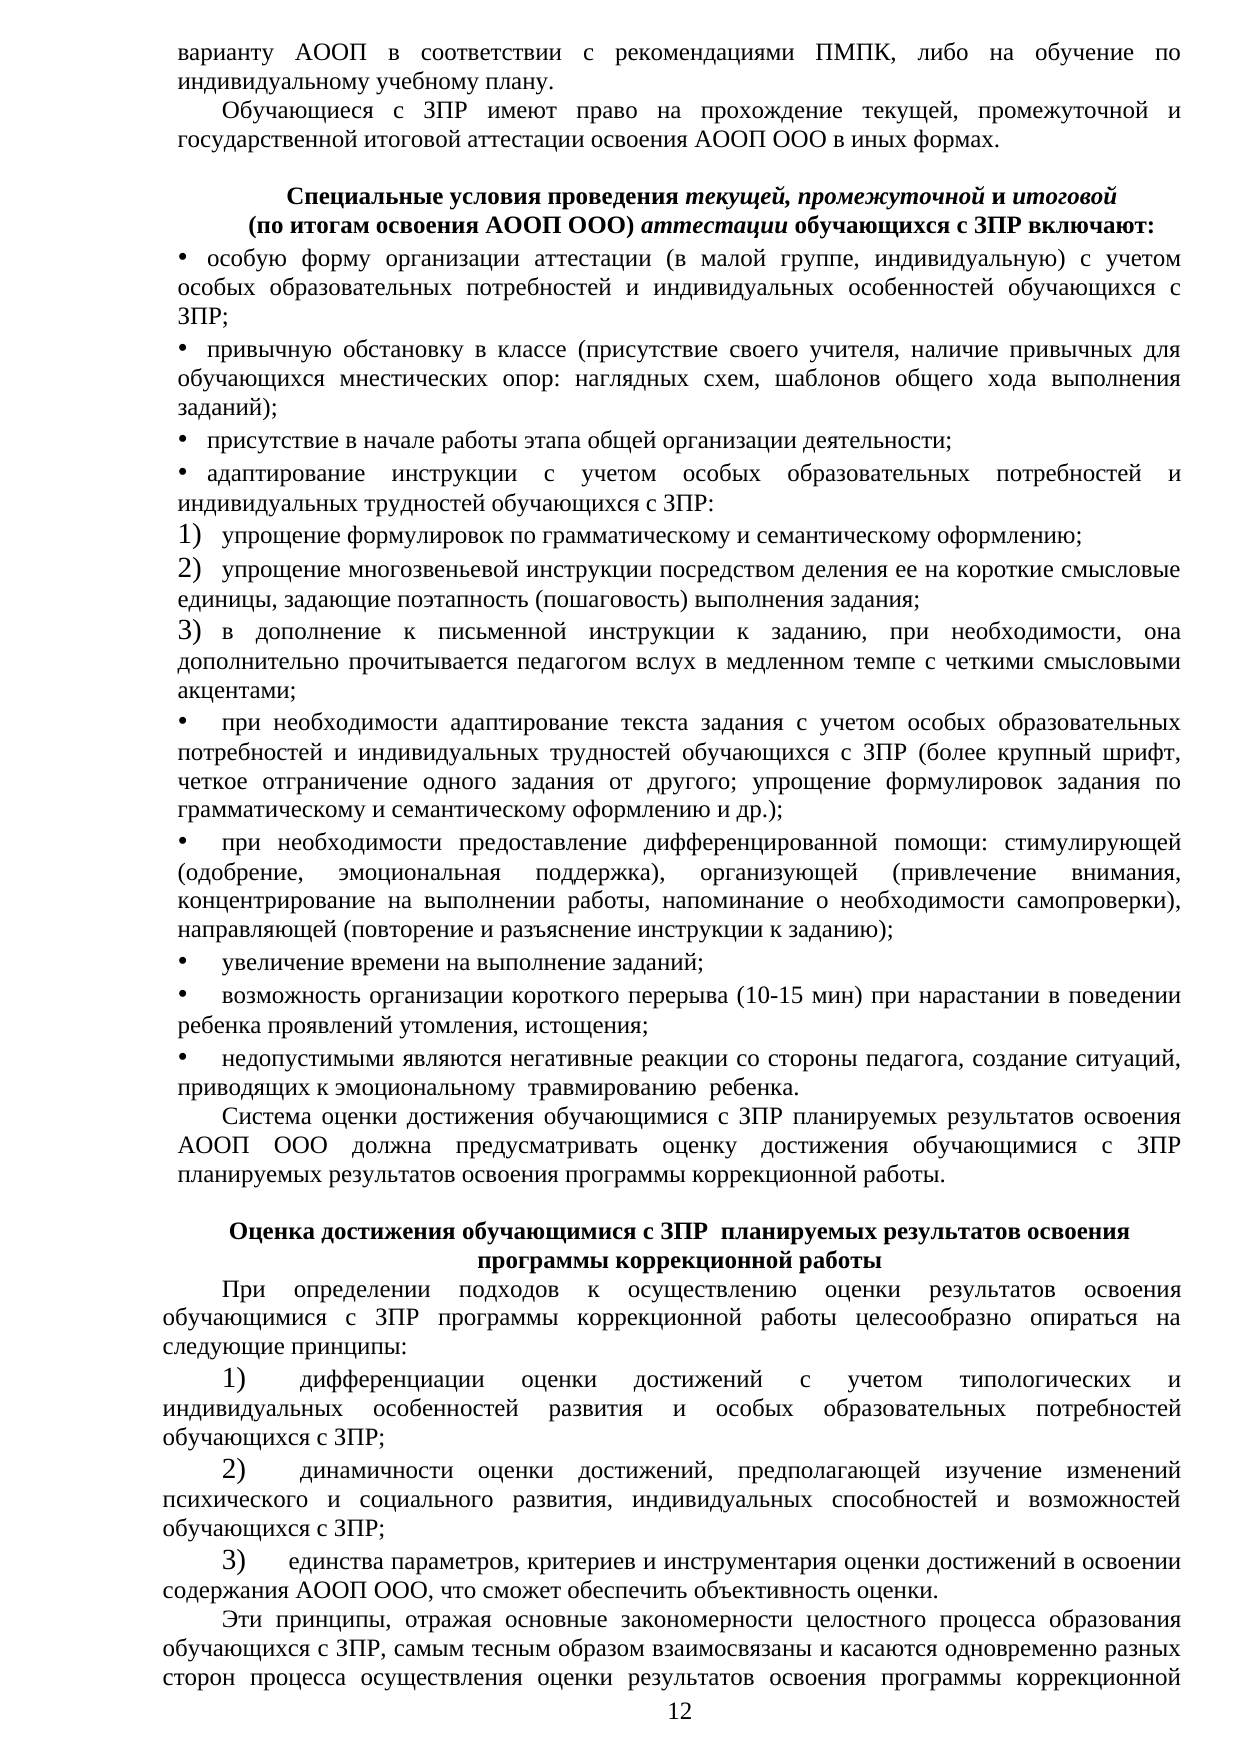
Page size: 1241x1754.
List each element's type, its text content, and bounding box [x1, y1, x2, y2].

list динамичности оценки достижений, предполагающей изучение изменений психического и социального развития, индивидуальных способностей и возможностей обучающихся с ЗПР; [162, 1451, 1182, 1542]
text При определении подходов к осуществлению оценки результатов освоения обучающимися с ЗПР программы коррекционной работы целесообразно опираться на следующие принципы: [162, 1274, 1182, 1360]
list особую форму организации аттестации (в малой группе, индивидуальную) с учетом особых образовательных потребностей и индивидуальных особенностей обучающихся с ЗПР; [177, 239, 1182, 330]
list при необходимости адаптирование текста задания с учетом особых образовательных потребностей и индивидуальных трудностей обучающихся с ЗПР (более крупный шрифт, четкое отграничение одного задания от другого; упрощение формулировок задания по грамматическому и семантическому оформлению и др.); [177, 703, 1182, 823]
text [177, 37, 1182, 95]
text Оценка достижения обучающимися с ЗПР планируемых результатов освоения программы коррекционной работы [177, 1216, 1182, 1274]
list в дополнение к письменной инструкции к заданию, при необходимости, она дополнительно прочитывается педагогом вслух в медленном темпе с четкими смысловыми акцентами; [177, 612, 1182, 703]
list упрощение многозвеньевой инструкции посредством деления ее на короткие смысловые единицы, задающие поэтапность (пошаговость) выполнения задания; [177, 550, 1182, 612]
list при необходимости предоставление дифференцированной помощи: стимулирующей (одобрение, эмоциональная поддержка), организующей (привлечение внимания, концентрирование на выполнении работы, напоминание о необходимости самопроверки), направляющей (повторение и разъяснение инструкции к заданию); [177, 823, 1182, 943]
list упрощение формулировок по грамматическому и семантическому оформлению; [177, 517, 1182, 550]
text Система оценки достижения обучающимися с ЗПР планируемых результатов освоения АООП ООО должна предусматривать оценку достижения обучающимися с ЗПР планируемых результатов освоения программы коррекционной работы. [177, 1101, 1182, 1187]
list единства параметров, критериев и инструментария оценки достижений в освоении содержания АООП ООО, что сможет обеспечить объективность оценки. [162, 1542, 1182, 1604]
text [162, 1604, 1182, 1691]
list присутствие в начале работы этапа общей организации деятельности; [177, 421, 1182, 454]
list увеличение времени на выполнение заданий; [177, 943, 1182, 977]
list недопустимыми являются негативные реакции со стороны педагога, создание ситуаций, приводящих к эмоциональному травмированию ребенка. [177, 1039, 1182, 1101]
text (по итогам освоения АООП ООО) аттестации обучающихся с ЗПР включают: [177, 210, 1182, 239]
list возможность организации короткого перерыва (10-15 мин) при нарастании в поведении ребенка проявлений утомления, истощения; [177, 977, 1182, 1039]
list дифференциации оценки достижений с учетом типологических и индивидуальных особенностей развития и особых образовательных потребностей обучающихся с ЗПР; [162, 1360, 1182, 1451]
list адаптирование инструкции с учетом особых образовательных потребностей и индивидуальных трудностей обучающихся с ЗПР: [177, 454, 1182, 517]
text Обучающиеся с ЗПР имеют право на прохождение текущей, промежуточной и государственной итоговой аттестации освоения АООП ООО в иных формах. [177, 95, 1182, 152]
list привычную обстановку в классе (присутствие своего учителя, наличие привычных для обучающихся мнестических опор: наглядных схем, шаблонов общего хода выполнения заданий); [177, 330, 1182, 421]
text Специальные условия проведения текущей, промежуточной и итоговой [177, 181, 1182, 210]
